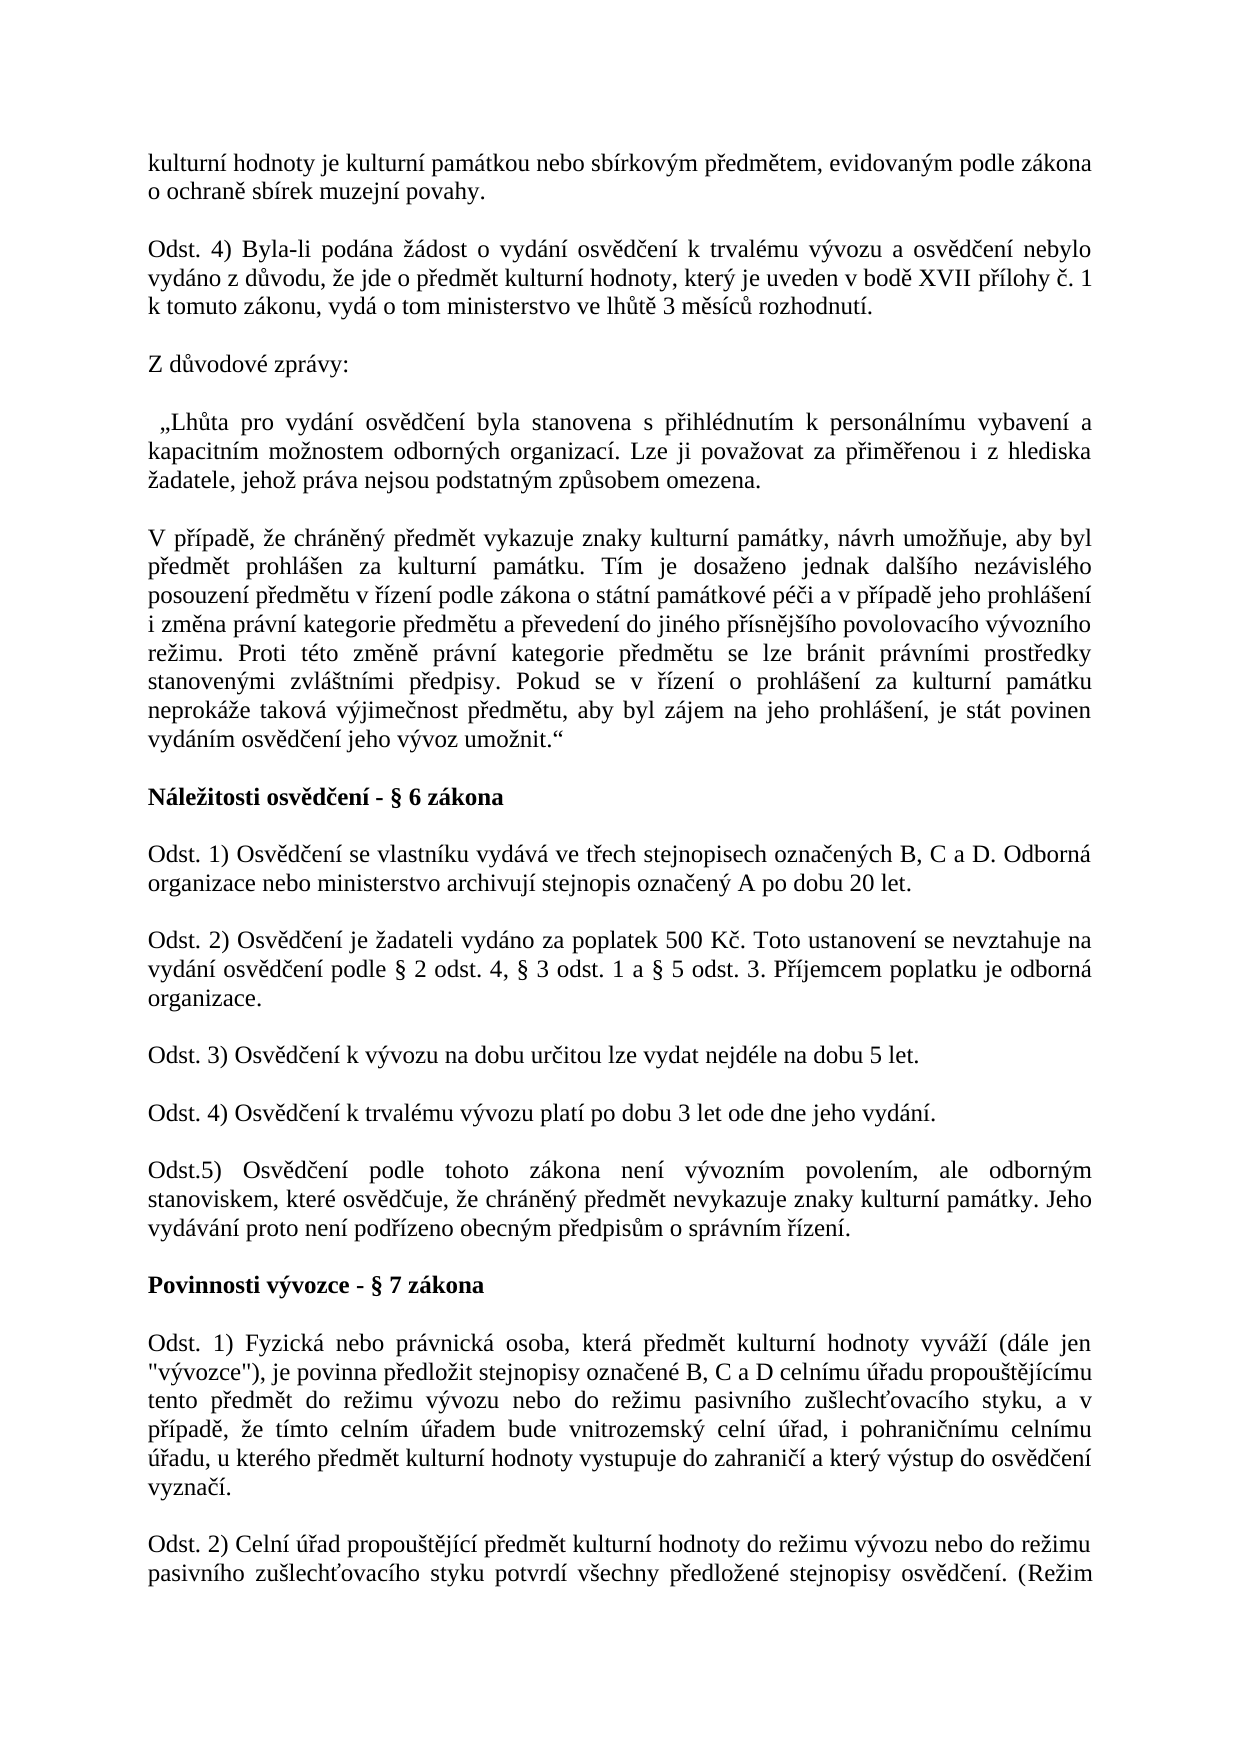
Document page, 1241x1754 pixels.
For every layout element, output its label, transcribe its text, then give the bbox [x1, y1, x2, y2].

text Odst. 1) Fyzická nebo právnická osoba, která předmět kulturní hodnoty vyváží (dále jen "vývozce"), je povinna předložit stejnopisy označené B, C a D celnímu úřadu propouštějícímu tento předmět do režimu vývozu nebo do režimu pasivního zušlechťovacího styku, a v případě, že tímto celním úřadem bude vnitrozemský celní úřad, i pohraničnímu celnímu úřadu, u kterého předmět kulturní hodnoty vystupuje do zahraničí a který výstup do osvědčení vyznačí. [148, 1328, 1093, 1501]
text Odst. 3) Osvědčení k vývozu na dobu určitou lze vydat nejdéle na dobu 5 let. [148, 1041, 1093, 1069]
text Odst. 1) Osvědčení se vlastníku vydává ve třech stejnopisech označených B, C a D. Odborná organizace nebo ministerstvo archivují stejnopis označený A po dobu 20 let. [148, 839, 1093, 897]
text Povinnosti vývozce - § 7 zákona [148, 1271, 1093, 1299]
text Odst. 2) Osvědčení je žadateli vydáno za poplatek 500 Kč. Toto ustanovení se nevztahuje na vydání osvědčení podle § 2 odst. 4, § 3 odst. 1 a § 5 odst. 3. Příjemcem poplatku je odborná organizace. [148, 926, 1093, 1012]
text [148, 1529, 1093, 1587]
text Odst. 4) Byla-li podána žádost o vydání osvědčení k trvalému vývozu a osvědčení nebylo vydáno z důvodu, že jde o předmět kulturní hodnoty, který je uveden v bodě XVII přílohy č. 1 k tomuto zákonu, vydá o tom ministerstvo ve lhůtě 3 měsíců rozhodnutí. [148, 234, 1093, 320]
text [148, 148, 1093, 205]
text Odst.5) Osvědčení podle tohoto zákona není vývozním povolením, ale odborným stanoviskem, které osvědčuje, že chráněný předmět nevykazuje znaky kulturní památky. Jeho vydávání proto není podřízeno obecným předpisům o správním řízení. [148, 1156, 1093, 1242]
text V případě, že chráněný předmět vykazuje znaky kulturní památky, návrh umožňuje, aby byl předmět prohlášen za kulturní památku. Tím je dosaženo jednak dalšího nezávislého posouzení předmětu v řízení podle zákona o státní památkové péči a v případě jeho prohlášení i změna právní kategorie předmětu a převedení do jiného přísnějšího povolovacího vývozního režimu. Proti této změně právní kategorie předmětu se lze bránit právními prostředky stanovenými zvláštními předpisy. Pokud se v řízení o prohlášení za kulturní památku neprokáže taková výjimečnost předmětu, aby byl zájem na jeho prohlášení, je stát povinen vydáním osvědčení jeho vývoz umožnit.“ [148, 523, 1093, 753]
text Z důvodové zprávy: [148, 349, 1093, 378]
text Náležitosti osvědčení - § 6 zákona [148, 782, 1093, 811]
text Odst. 4) Osvědčení k trvalému vývozu platí po dobu 3 let ode dne jeho vydání. [148, 1098, 1093, 1127]
text „Lhůta pro vydání osvědčení byla stanovena s přihlédnutím k personálnímu vybavení a kapacitním možnostem odborných organizací. Lze ji považovat za přiměřenou i z hlediska žadatele, jehož práva nejsou podstatným způsobem omezena. [148, 407, 1093, 493]
